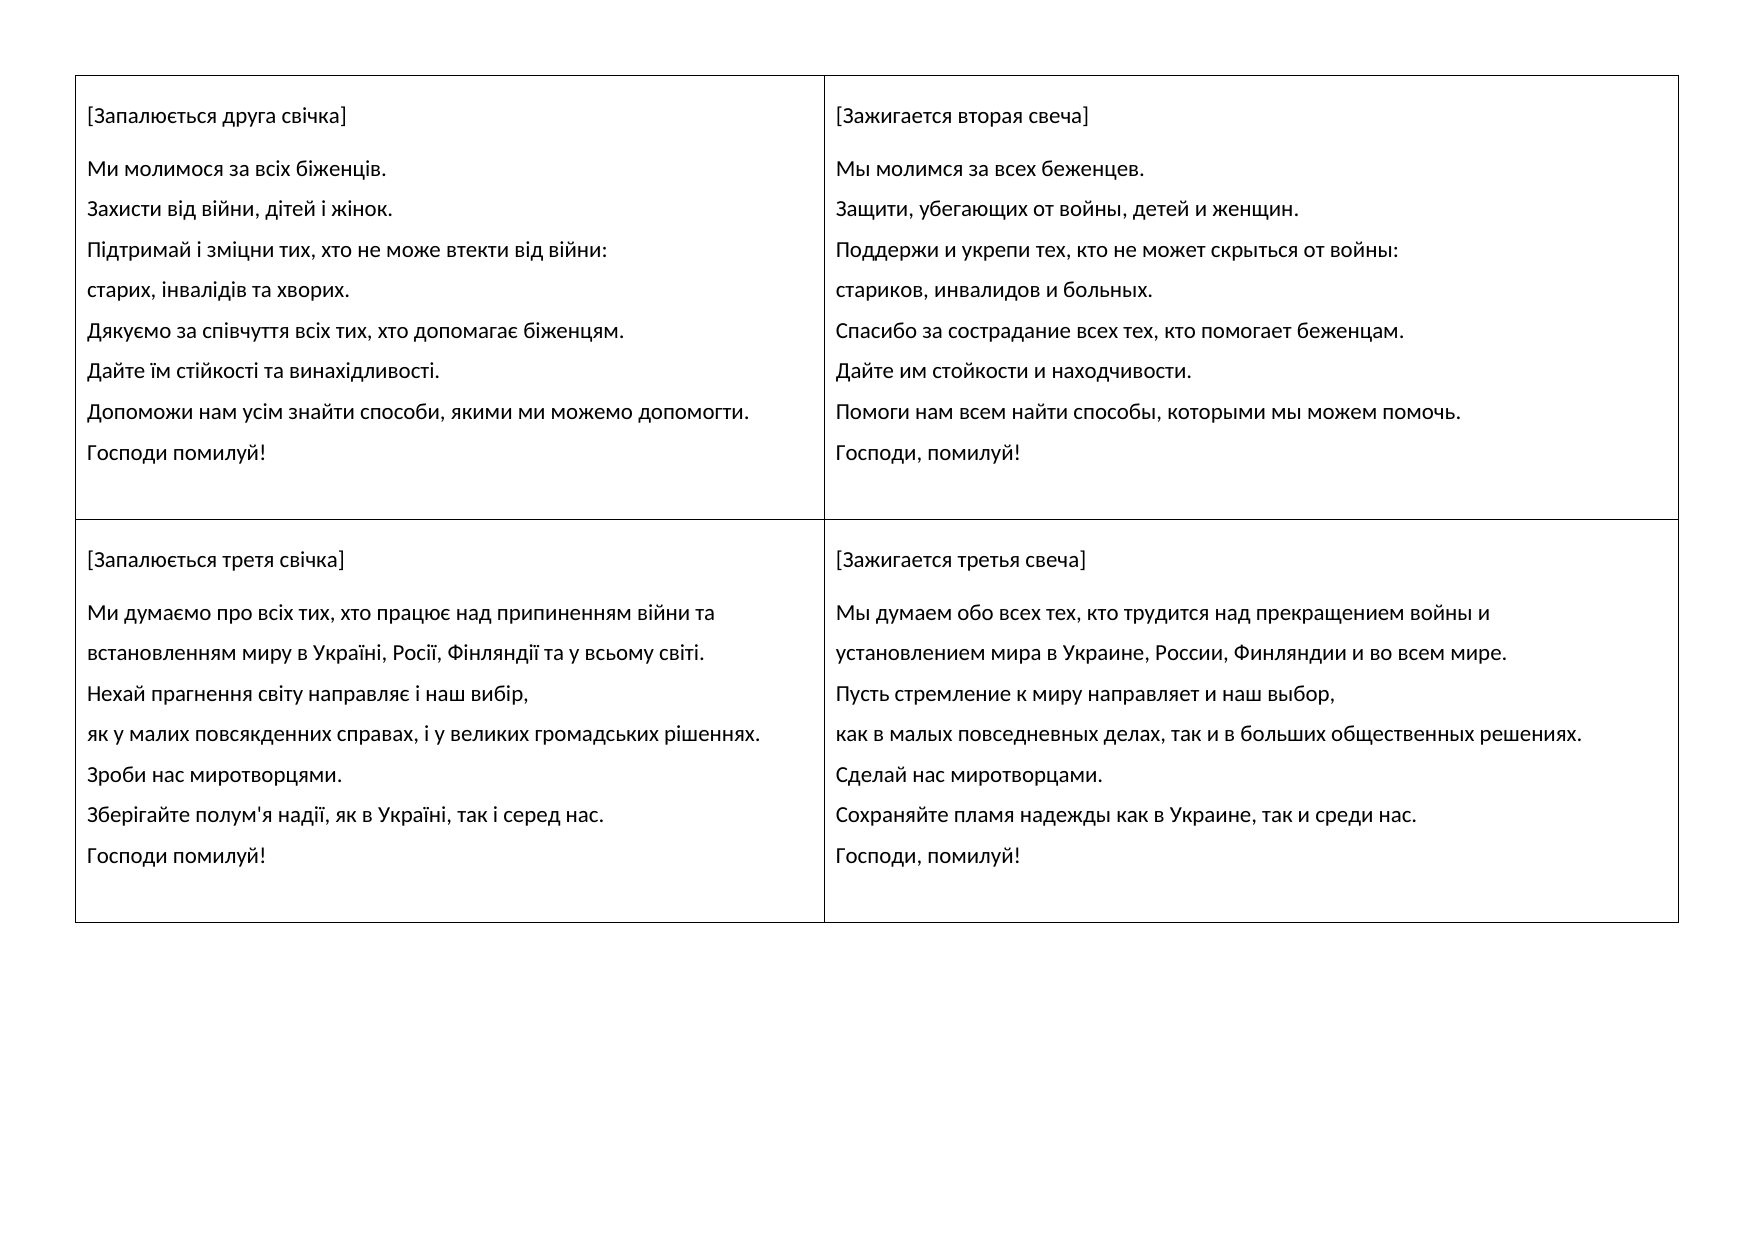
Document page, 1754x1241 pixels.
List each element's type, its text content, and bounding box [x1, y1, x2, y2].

table_cell [Запалюється друга свічка] Ми молимося за всіх біженців. Захисти від війни, дітей і жінок. Підтримай і зміцни тих, хто не може втекти від війни: старих, інвалідів та хворих. Дякуємо за співчуття всіх тих, хто допомагає біженцям. Дайте їм стійкості та винахідливості. Допоможи нам усім знайти способи, якими ми можемо допомогти. Господи помилуй! [76, 76, 824, 519]
table_cell [Запалюється третя свічка] Ми думаємо про всіх тих, хто працює над припиненням війни та встановленням миру в Україні, Росії, Фінляндії та у всьому світі. Нехай прагнення світу направляє і наш вибір, як у малих повсякденних справах, і у великих громадських рішеннях. Зроби нас миротворцями. Зберігайте полум'я надії, як в Україні, так і серед нас. Господи помилуй! [76, 520, 824, 922]
table_cell [Зажигается третья свеча] Мы думаем обо всех тех, кто трудится над прекращением войны и установлением мира в Украине, России, Финляндии и во всем мире. Пусть стремление к миру направляет и наш выбор, как в малых повседневных делах, так и в больших общественных решениях. Сделай нас миротворцами. Сохраняйте пламя надежды как в Украине, так и среди нас. Господи, помилуй! [825, 520, 1678, 922]
table_cell [Зажигается вторая свеча] Мы молимся за всех беженцев. Защити, убегающих от войны, детей и женщин. Поддержи и укрепи тех, кто не может скрыться от войны: стариков, инвалидов и больных. Спасибо за сострадание всех тех, кто помогает беженцам. Дайте им стойкости и находчивости. Помоги нам всем найти способы, которыми мы можем помочь. Господи, помилуй! [825, 76, 1678, 519]
